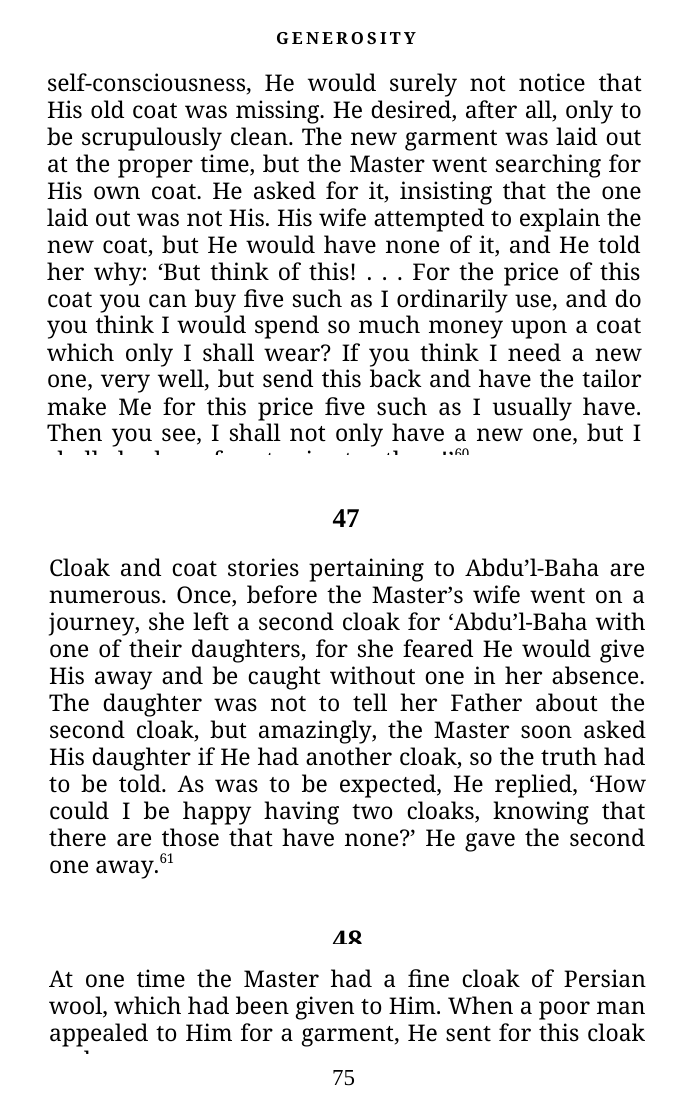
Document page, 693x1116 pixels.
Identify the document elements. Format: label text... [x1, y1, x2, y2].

text 75 [332, 1067, 355, 1090]
text GENEROSITY [276, 31, 416, 48]
text Cloak and coat stories pertaining to Abdu’l-Baha are numerous. Once, before the Master’s wife went on a journey, she left a second cloak for ‘Abdu’l-Baha with one of their daughters, for she feared He would give His away and be caught without one in her absence. The daughter was not to tell her Father about the second cloak, but amazingly, the Master soon asked His daughter if He had another cloak, so the truth had to be told. As was to be expected, He replied, ‘How could I be happy having two cloaks, knowing that there are those that have none?’ He gave the second one away.61 [49, 555, 646, 879]
text 47 [332, 505, 682, 532]
text self-consciousness, He would surely not notice that His old coat was missing. He desired, after all, only to be scrupulously clean. The new garment was laid out at the proper time, but the Master went searching for His own coat. He asked for it, insisting that the one laid out was not His. His wife attempted to explain the new coat, but He would have none of it, and He told her why: ‘But think of this! . . . For the price of this coat you can buy five such as I ordinarily use, and do you think I would spend so much money upon a coat which only I shall wear? If you think I need a new one, very well, but send this back and have the tailor make Me for this price five such as I usually have. Then you see, I shall not only have a new one, but I shall also have four to give to others!’60 [47, 69, 642, 454]
text At one time the Master had a fine cloak of Persian wool, which had been given to Him. When a poor man appealed to Him for a garment, He sent for this cloak and [49, 966, 646, 1053]
text 48 [332, 929, 682, 944]
